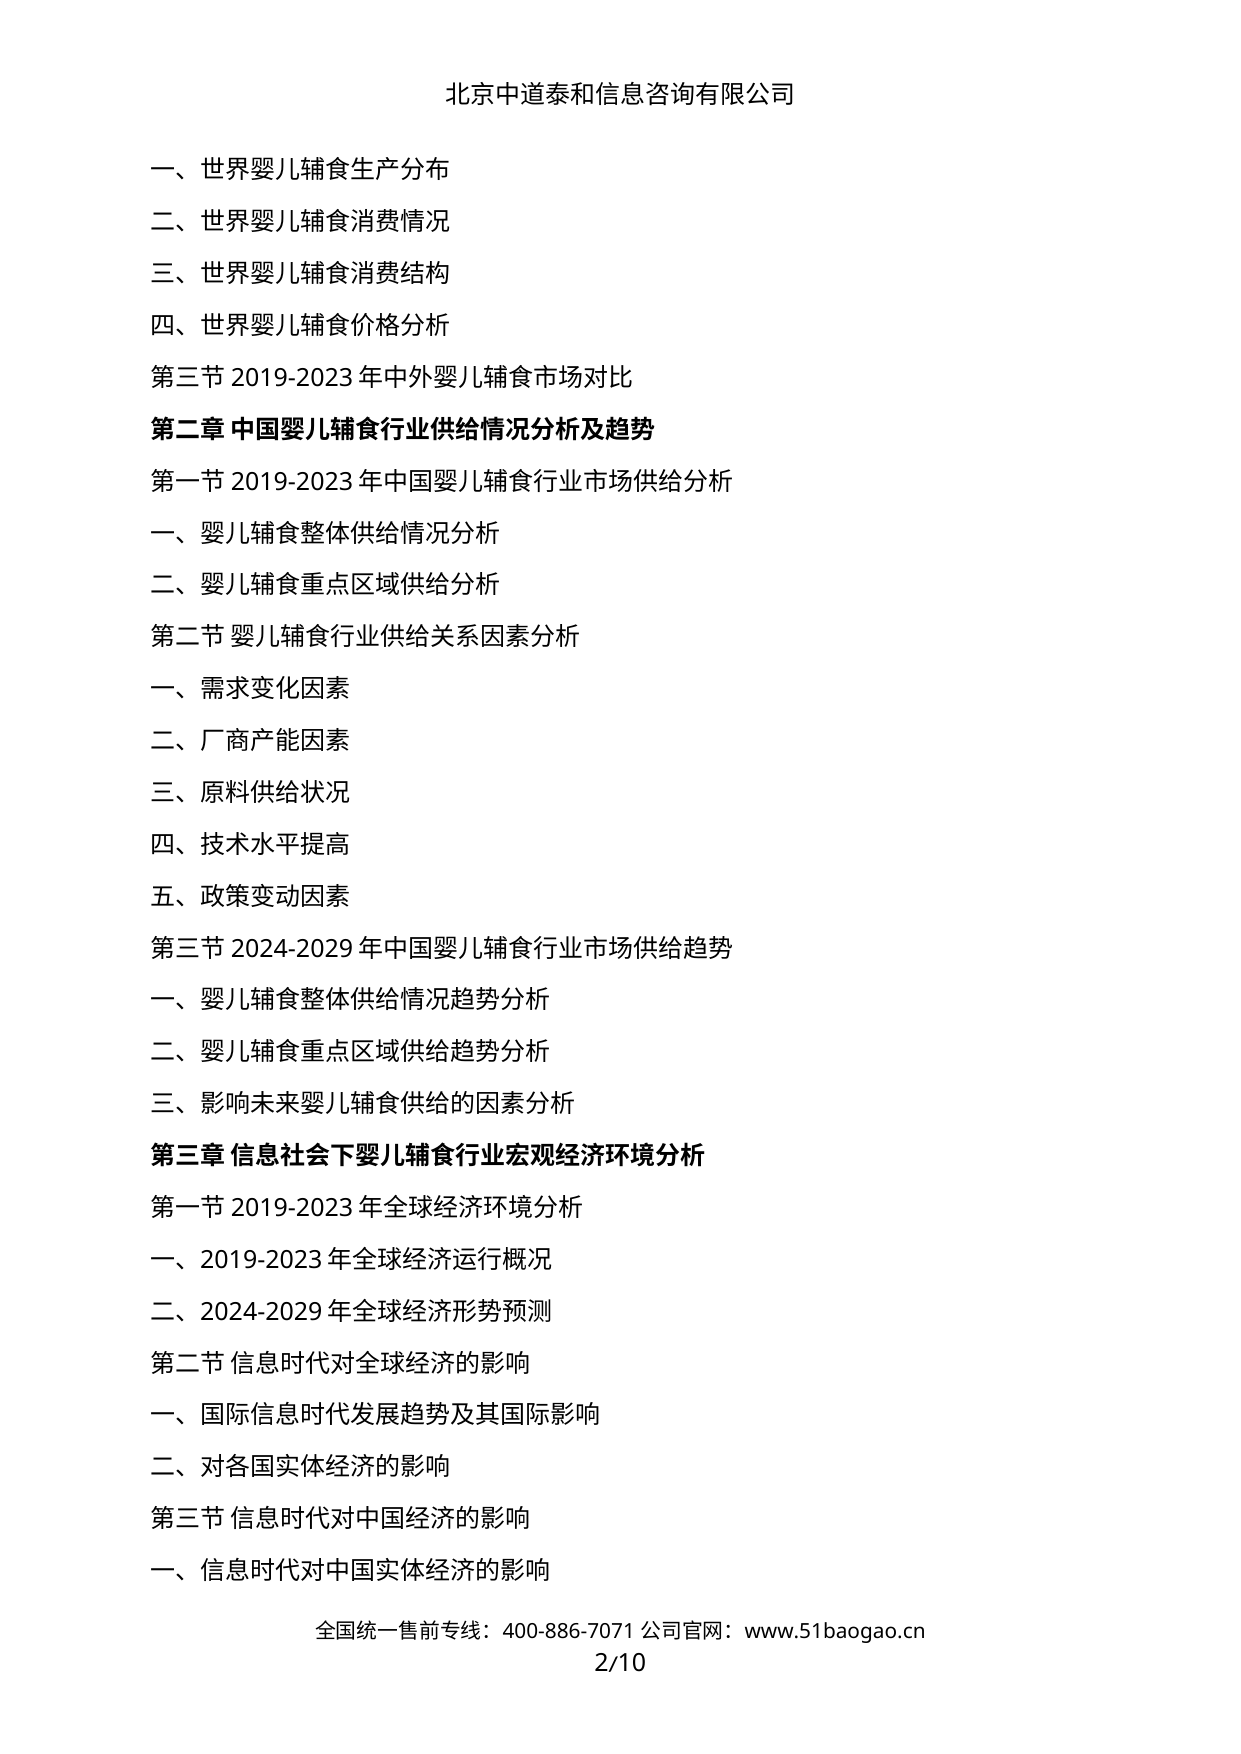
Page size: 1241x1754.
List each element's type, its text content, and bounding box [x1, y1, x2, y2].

text 四、技术水平提高 [150, 824, 1090, 861]
text 第三节 2019-2023年中外婴儿辅食市场对比 [150, 357, 1090, 394]
text 二、对各国实体经济的影响 [150, 1447, 1090, 1483]
text 第二章 中国婴儿辅食行业供给情况分析及趋势 [150, 409, 1090, 446]
text 第三章 信息社会下婴儿辅食行业宏观经济环境分析 [150, 1136, 1090, 1172]
text 二、厂商产能因素 [150, 721, 1090, 757]
text 一、需求变化因素 [150, 669, 1090, 705]
text 一、信息时代对中国实体经济的影响 [150, 1551, 1090, 1587]
text 二、婴儿辅食重点区域供给趋势分析 [150, 1032, 1090, 1068]
text 第一节 2019-2023年中国婴儿辅食行业市场供给分析 [150, 461, 1090, 497]
text 五、政策变动因素 [150, 876, 1090, 912]
text 二、2024-2029年全球经济形势预测 [150, 1291, 1090, 1327]
text 二、婴儿辅食重点区域供给分析 [150, 565, 1090, 601]
text 一、婴儿辅食整体供给情况分析 [150, 513, 1090, 549]
text 第三节 信息时代对中国经济的影响 [150, 1499, 1090, 1535]
text 一、2019-2023年全球经济运行概况 [150, 1239, 1090, 1276]
text 第二节 婴儿辅食行业供给关系因素分析 [150, 617, 1090, 653]
text 第三节 2024-2029年中国婴儿辅食行业市场供给趋势 [150, 928, 1090, 964]
text 一、国际信息时代发展趋势及其国际影响 [150, 1395, 1090, 1431]
text 二、世界婴儿辅食消费情况 [150, 202, 1090, 238]
text 四、世界婴儿辅食价格分析 [150, 306, 1090, 342]
text 一、婴儿辅食整体供给情况趋势分析 [150, 980, 1090, 1016]
text 三、影响未来婴儿辅食供给的因素分析 [150, 1084, 1090, 1120]
text 三、原料供给状况 [150, 772, 1090, 809]
text 一、世界婴儿辅食生产分布 [150, 150, 1090, 186]
text 第一节 2019-2023年全球经济环境分析 [150, 1187, 1090, 1224]
text 第二节 信息时代对全球经济的影响 [150, 1343, 1090, 1379]
text 三、世界婴儿辅食消费结构 [150, 254, 1090, 290]
